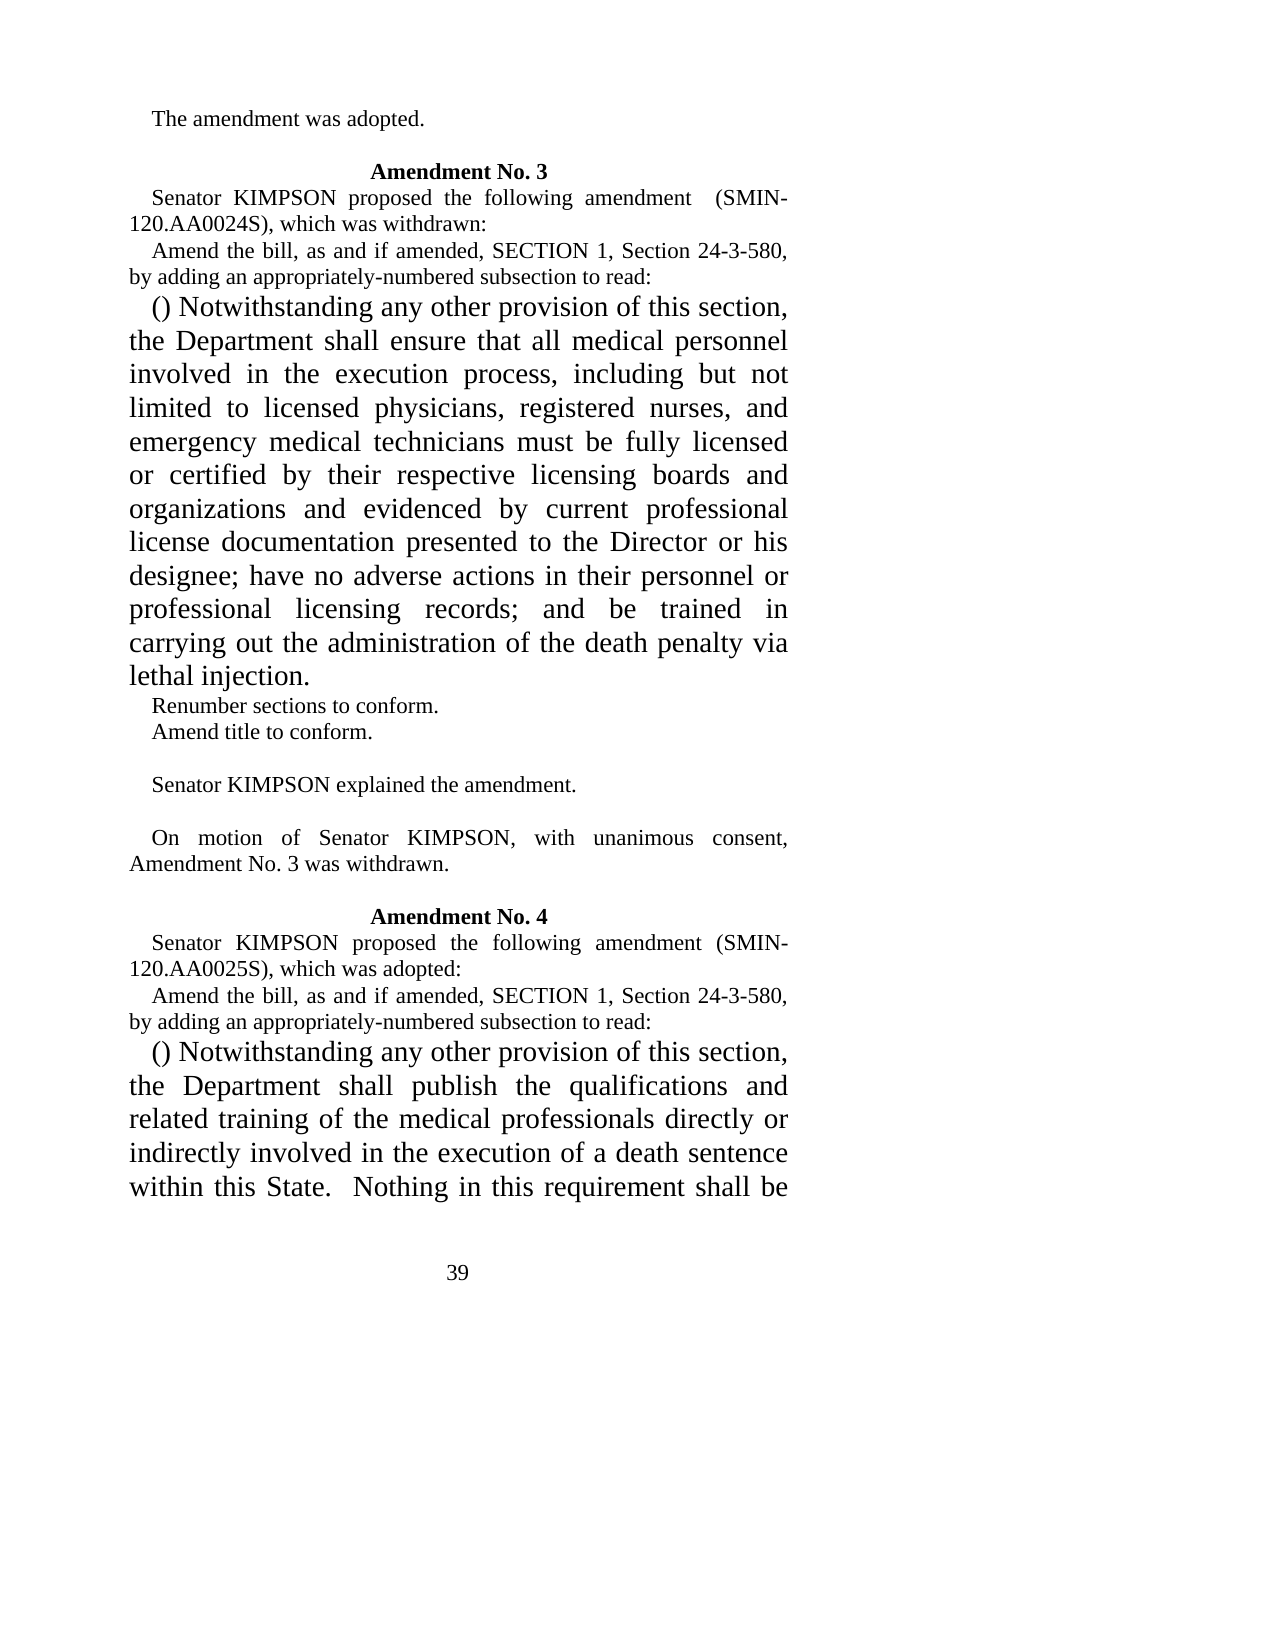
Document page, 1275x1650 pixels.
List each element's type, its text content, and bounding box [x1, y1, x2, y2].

title Amend title to conform. [129, 718, 789, 745]
title On motion of Senator KIMPSON, with unanimous consent, Amendment No. 3 was withdrawn. [129, 824, 789, 876]
text Amend the bill, as and if amended, SECTION 1, Section 24-3-580, by adding an appropriately-numbered subsection to read: [129, 982, 789, 1034]
text Amend the bill, as and if amended, SECTION 1, Section 24-3-580, by adding an appropriately-numbered subsection to read: [129, 237, 789, 289]
text Amendment No. 4 [129, 903, 789, 929]
text Senator KIMPSON proposed the following amendment (SMIN-120.AA0024S), which was withdrawn: [129, 184, 789, 237]
title Senator KIMPSON explained the amendment. [129, 771, 789, 797]
text Amendment No. 3 [129, 158, 789, 184]
text Senator KIMPSON proposed the following amendment (SMIN-120.AA0025S), which was adopted: [129, 929, 789, 982]
title The amendment was adopted. [129, 105, 789, 131]
text Renumber sections to conform. [129, 692, 789, 718]
